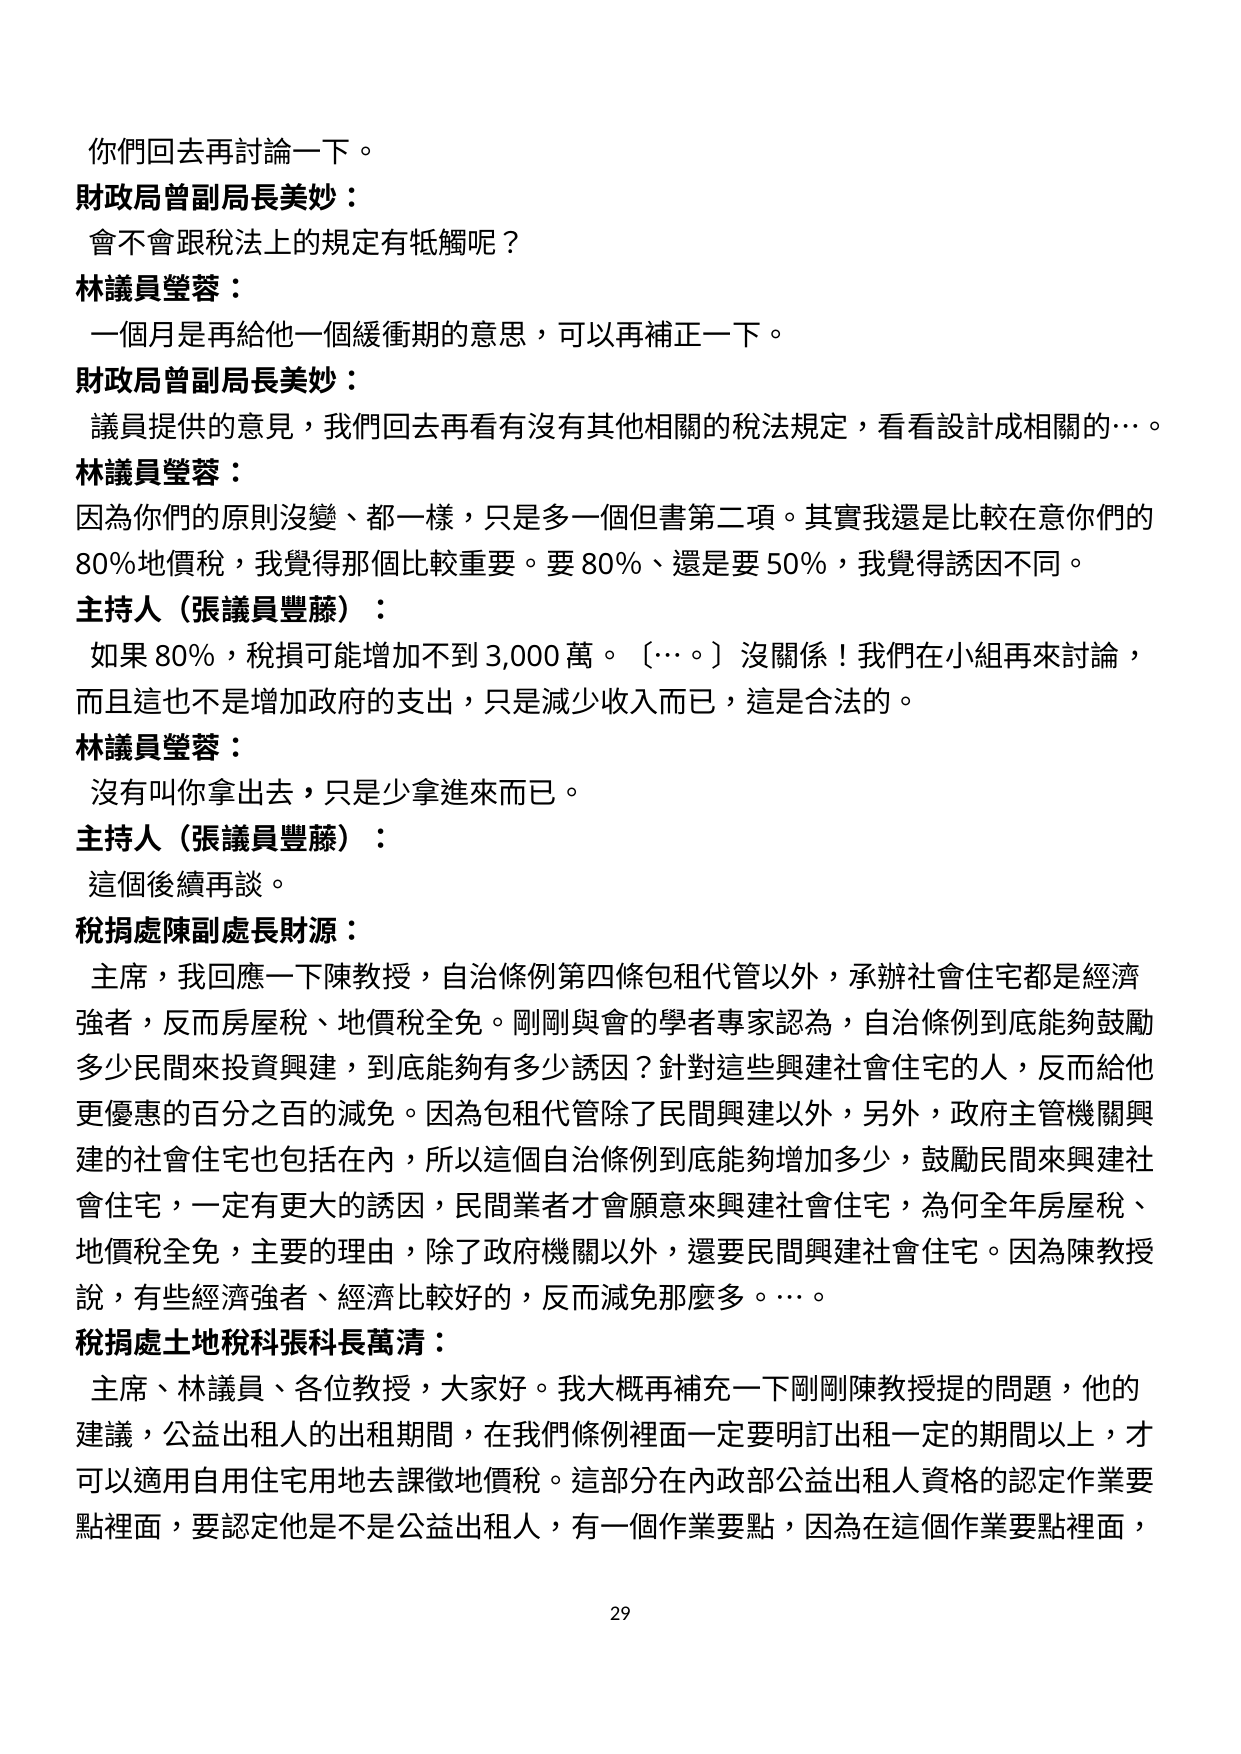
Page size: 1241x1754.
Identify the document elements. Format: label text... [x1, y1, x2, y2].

text 林議員瑩蓉： [75, 263, 1165, 309]
text 財政局曾副局長美妙： [75, 171, 1165, 217]
text 如果80％，稅損可能增加不到3,000萬。〔…。〕沒關係！我們在小組再來討論，而且這也不是增加政府的支出，只是減少收入而已，這是合法的。 [75, 630, 1165, 721]
text 稅捐處陳副處長財源： [75, 905, 1165, 951]
text 沒有叫你拿出去，只是少拿進來而已。 [75, 767, 1165, 813]
text 財政局曾副局長美妙： [75, 355, 1165, 401]
text 稅捐處土地稅科張科長萬清： [75, 1317, 1165, 1363]
text 林議員瑩蓉： [75, 721, 1165, 767]
text 林議員瑩蓉： [75, 446, 1165, 492]
text 一個月是再給他一個緩衝期的意思，可以再補正一下。 [75, 309, 1165, 355]
text 主席，我回應一下陳教授，自治條例第四條包租代管以外，承辦社會住宅都是經濟強者，反而房屋稅、地價稅全免。剛剛與會的學者專家認為，自治條例到底能夠鼓勵多少民間來投資興建，到底能夠有多少誘因？針對這些興建社會住宅的人，反而給他更優惠的百分之百的減免。因為包租代管除了民間興建以外，另外，政府主管機關興建的社會住宅也包括在內，所以這個自治條例到底能夠增加多少，鼓勵民間來興建社會住宅，一定有更大的誘因，民間業者才會願意來興建社會住宅，為何全年房屋稅、地價稅全免，主要的理由，除了政府機關以外，還要民間興建社會住宅。因為陳教授說，有些經濟強者、經濟比較好的，反而減免那麼多。…。 [75, 951, 1165, 1317]
text 你們回去再討論一下。 [75, 126, 1165, 171]
text 這個後續再談。 [75, 859, 1165, 905]
text 議員提供的意見，我們回去再看有沒有其他相關的稅法規定，看看設計成相關的…。 [75, 401, 1165, 446]
text 主持人（張議員豐藤）： [75, 813, 1165, 859]
text 會不會跟稅法上的規定有牴觸呢？ [75, 217, 1165, 263]
text 主持人（張議員豐藤）： [75, 584, 1165, 630]
text 因為你們的原則沒變、都一樣，只是多一個但書第二項。其實我還是比較在意你們的80％地價稅，我覺得那個比較重要。要80％、還是要50％，我覺得誘因不同。 [75, 492, 1165, 584]
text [75, 1363, 1165, 1546]
